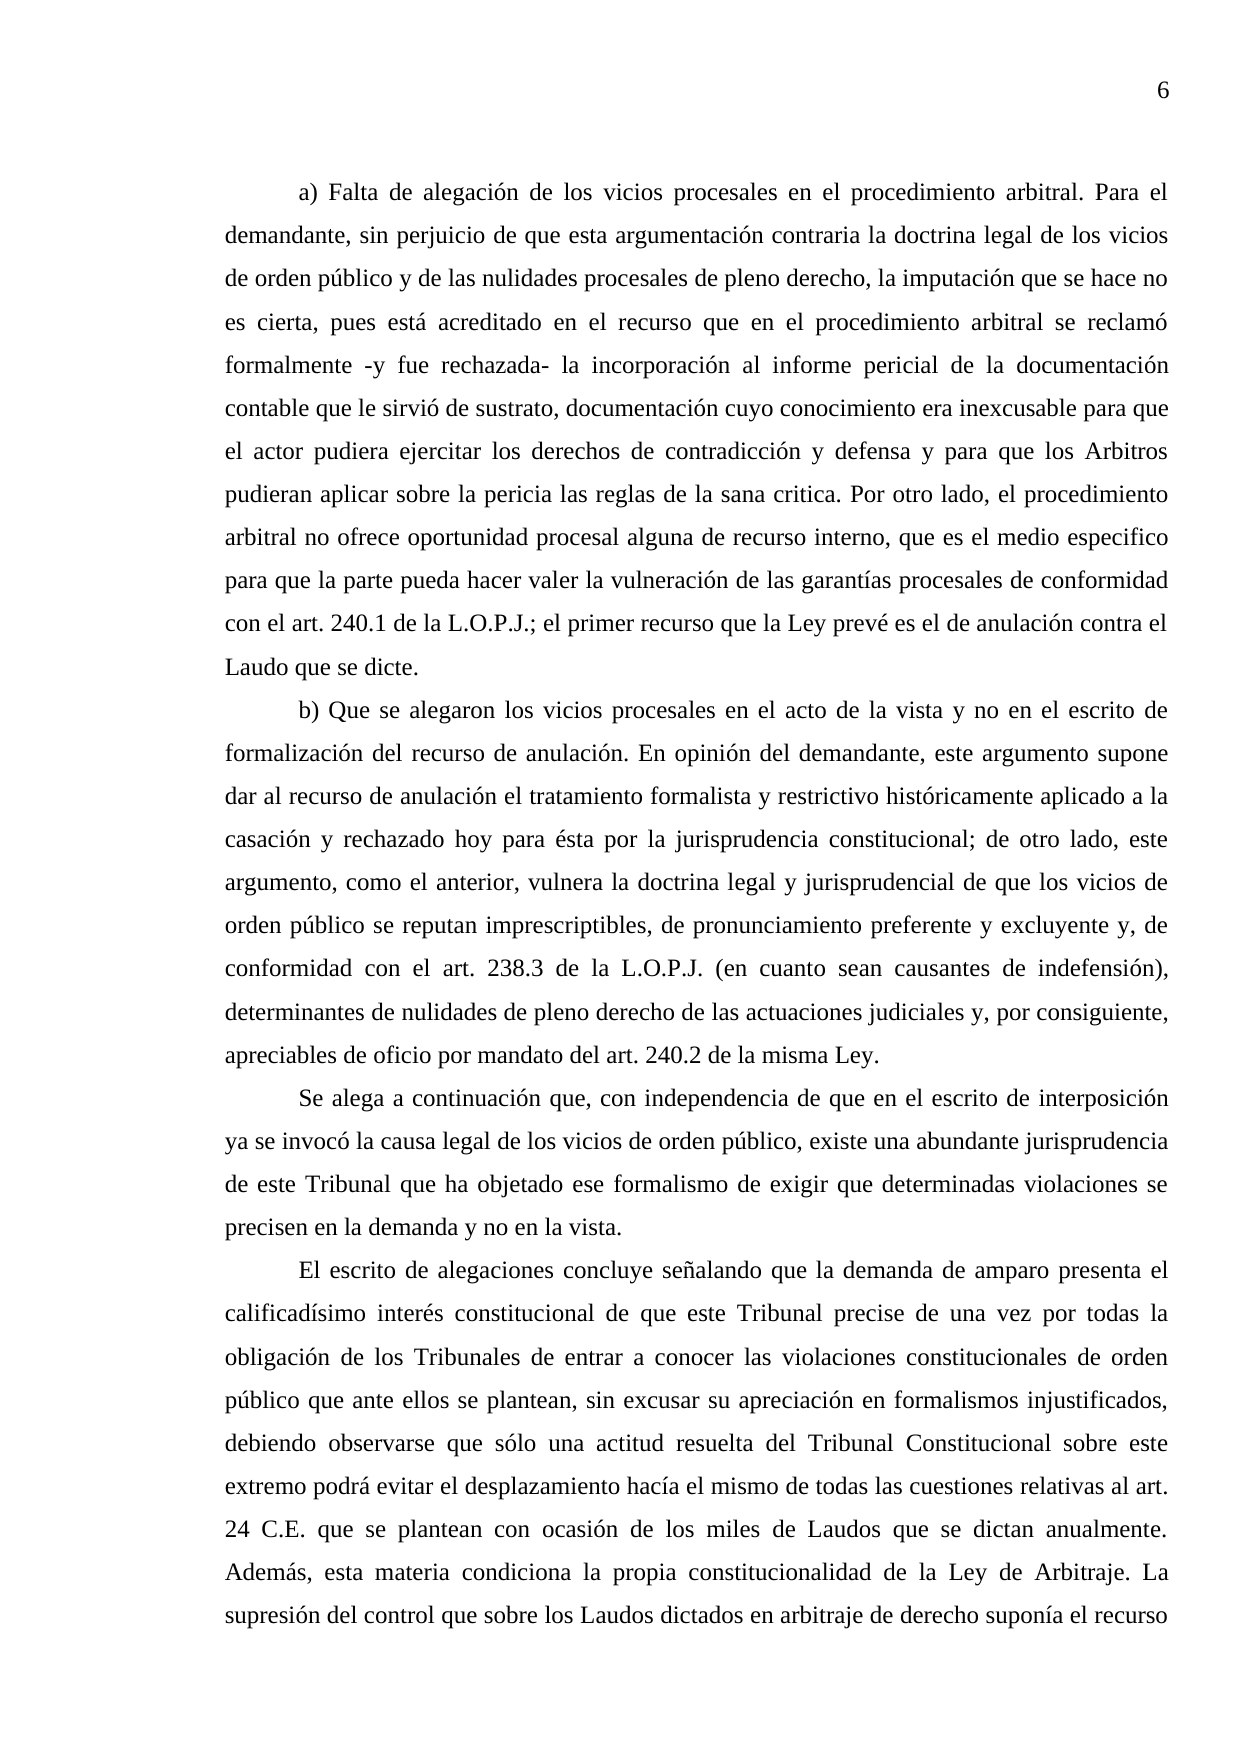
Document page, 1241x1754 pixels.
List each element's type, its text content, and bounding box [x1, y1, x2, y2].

text a) Falta de alegación de los vicios procesales en el procedimiento arbitral. Para el demandante, sin perjuicio de que esta argumentación contraria la doctrina legal de los vicios de orden público y de las nulidades procesales de pleno derecho, la imputación que se hace no es cierta, pues está acreditado en el recurso que en el procedimiento arbitral se reclamó formalmente -y fue rechazada- la incorporación al informe pericial de la documentación contable que le sirvió de sustrato, documentación cuyo conocimiento era inexcusable para que el actor pudiera ejercitar los derechos de contradicción y defensa y para que los Arbitros pudieran aplicar sobre la pericia las reglas de la sana critica. Por otro lado, el procedimiento arbitral no ofrece oportunidad procesal alguna de recurso interno, que es el medio especifico para que la parte pueda hacer valer la vulneración de las garantías procesales de conformidad con el art. 240.1 de la L.O.P.J.; el primer recurso que la Ley prevé es el de anulación contra el Laudo que se dicte. [224, 177, 1169, 680]
text b) Que se alegaron los vicios procesales en el acto de la vista y no en el escrito de formalización del recurso de anulación. En opinión del demandante, este argumento supone dar al recurso de anulación el tratamiento formalista y restrictivo históricamente aplicado a la casación y rechazado hoy para ésta por la jurisprudencia constitucional; de otro lado, este argumento, como el anterior, vulnera la doctrina legal y jurisprudencial de que los vicios de orden público se reputan imprescriptibles, de pronunciamiento preferente y excluyente y, de conformidad con el art. 238.3 de la L.O.P.J. (en cuanto sean causantes de indefensión), determinantes de nulidades de pleno derecho de las actuaciones judiciales y, por consiguiente, apreciables de oficio por mandato del art. 240.2 de la misma Ley. [224, 695, 1169, 1068]
text Se alega a continuación que, con independencia de que en el escrito de interposición ya se invocó la causa legal de los vicios de orden público, existe una abundante jurisprudencia de este Tribunal que ha objetado ese formalismo de exigir que determinadas violaciones se precisen en la demanda y no en la vista. [224, 1083, 1169, 1241]
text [224, 1255, 1169, 1629]
